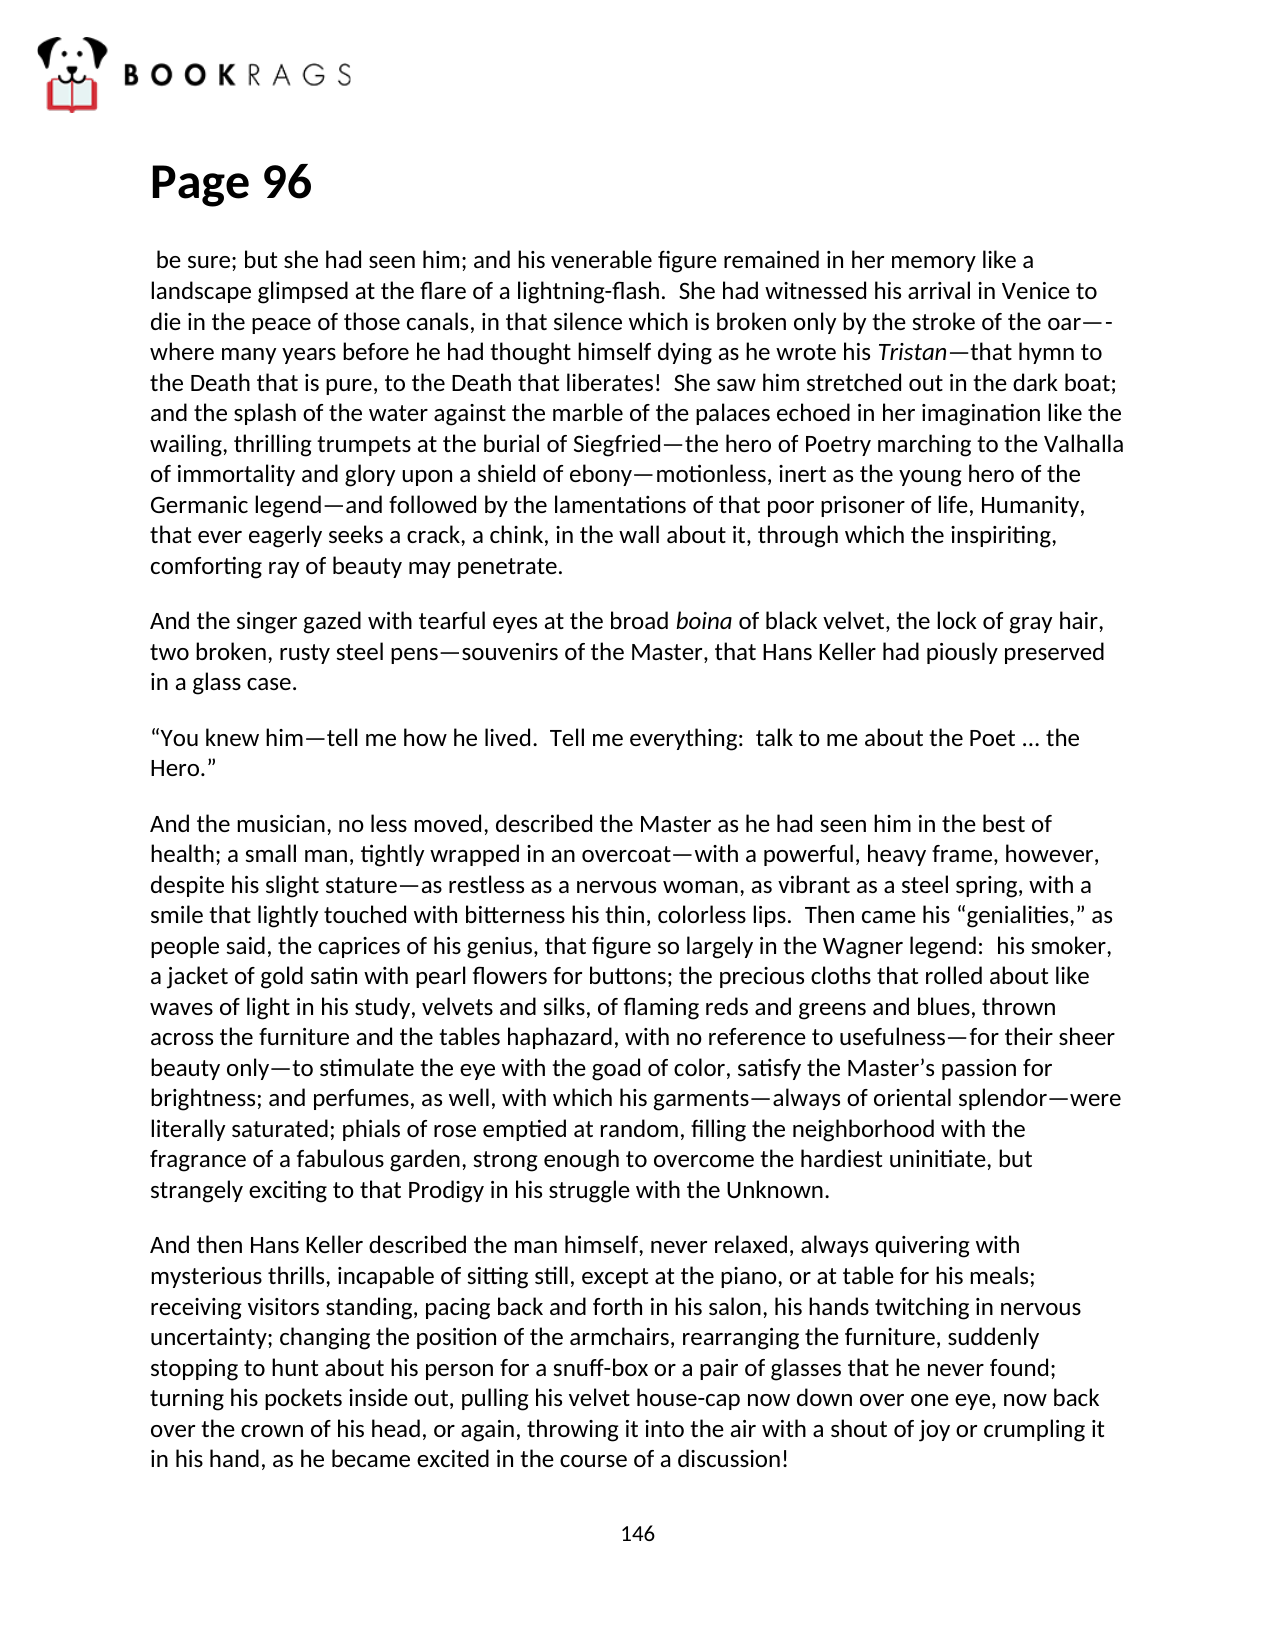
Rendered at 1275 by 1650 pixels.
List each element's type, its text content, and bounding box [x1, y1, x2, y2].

text Page 96 [150, 150, 1125, 211]
text be sure; but she had seen him; and his venerable figure remained in her memory like a landscape glimpsed at the flare of a lightning-flash. She had witnessed his arrival in Venice to die in the peace of those canals, in that silence which is broken only by the stroke of the oar—­where many years before he had thought himself dying as he wrote his Tristan—­that hymn to the Death that is pure, to the Death that liberates! She saw him stretched out in the dark boat; and the splash of the water against the marble of the palaces echoed in her imagination like the wailing, thrilling trumpets at the burial of Siegfried—­the hero of Poetry marching to the Valhalla of immortality and glory upon a shield of ebony—­motionless, inert as the young hero of the Germanic legend—­and followed by the lamentations of that poor prisoner of life, Humanity, that ever eagerly seeks a crack, a chink, in the wall about it, through which the inspiriting, comforting ray of beauty may penetrate. [150, 244, 1125, 580]
text And then Hans Keller described the man himself, never relaxed, always quivering with mysterious thrills, incapable of sitting still, except at the piano, or at table for his meals; receiving visitors standing, pacing back and forth in his salon, his hands twitching in nervous uncertainty; changing the position of the armchairs, rearranging the furniture, suddenly stopping to hunt about his person for a snuff-box or a pair of glasses that he never found; turning his pockets inside out, pulling his velvet house-cap now down over one eye, now back over the crown of his head, or again, throwing it into the air with a shout of joy or crumpling it in his hand, as he became excited in the course of a discussion! [150, 1230, 1125, 1474]
text “You knew him—­tell me how he lived. Tell me everything: talk to me about the Poet ... the Hero.” [150, 722, 1125, 783]
picture [37, 37, 351, 113]
text And the singer gazed with tearful eyes at the broad boina of black velvet, the lock of gray hair, two broken, rusty steel pens—­souvenirs of the Master, that Hans Keller had piously preserved in a glass case. [150, 605, 1125, 697]
text And the musician, no less moved, described the Master as he had seen him in the best of health; a small man, tightly wrapped in an overcoat—­with a powerful, heavy frame, however, despite his slight stature—­as restless as a nervous woman, as vibrant as a steel spring, with a smile that lightly touched with bitterness his thin, colorless lips. Then came his “genialities,” as people said, the caprices of his genius, that figure so largely in the Wagner legend: his smoker, a jacket of gold satin with pearl flowers for buttons; the precious cloths that rolled about like waves of light in his study, velvets and silks, of flaming reds and greens and blues, thrown across the furniture and the tables haphazard, with no reference to usefulness—­for their sheer beauty only—­to stimulate the eye with the goad of color, satisfy the Master’s passion for brightness; and perfumes, as well, with which his garments—­always of oriental splendor—­were literally saturated; phials of rose emptied at random, filling the neighborhood with the fragrance of a fabulous garden, strong enough to overcome the hardiest uninitiate, but strangely exciting to that Prodigy in his struggle with the Unknown. [150, 808, 1125, 1205]
